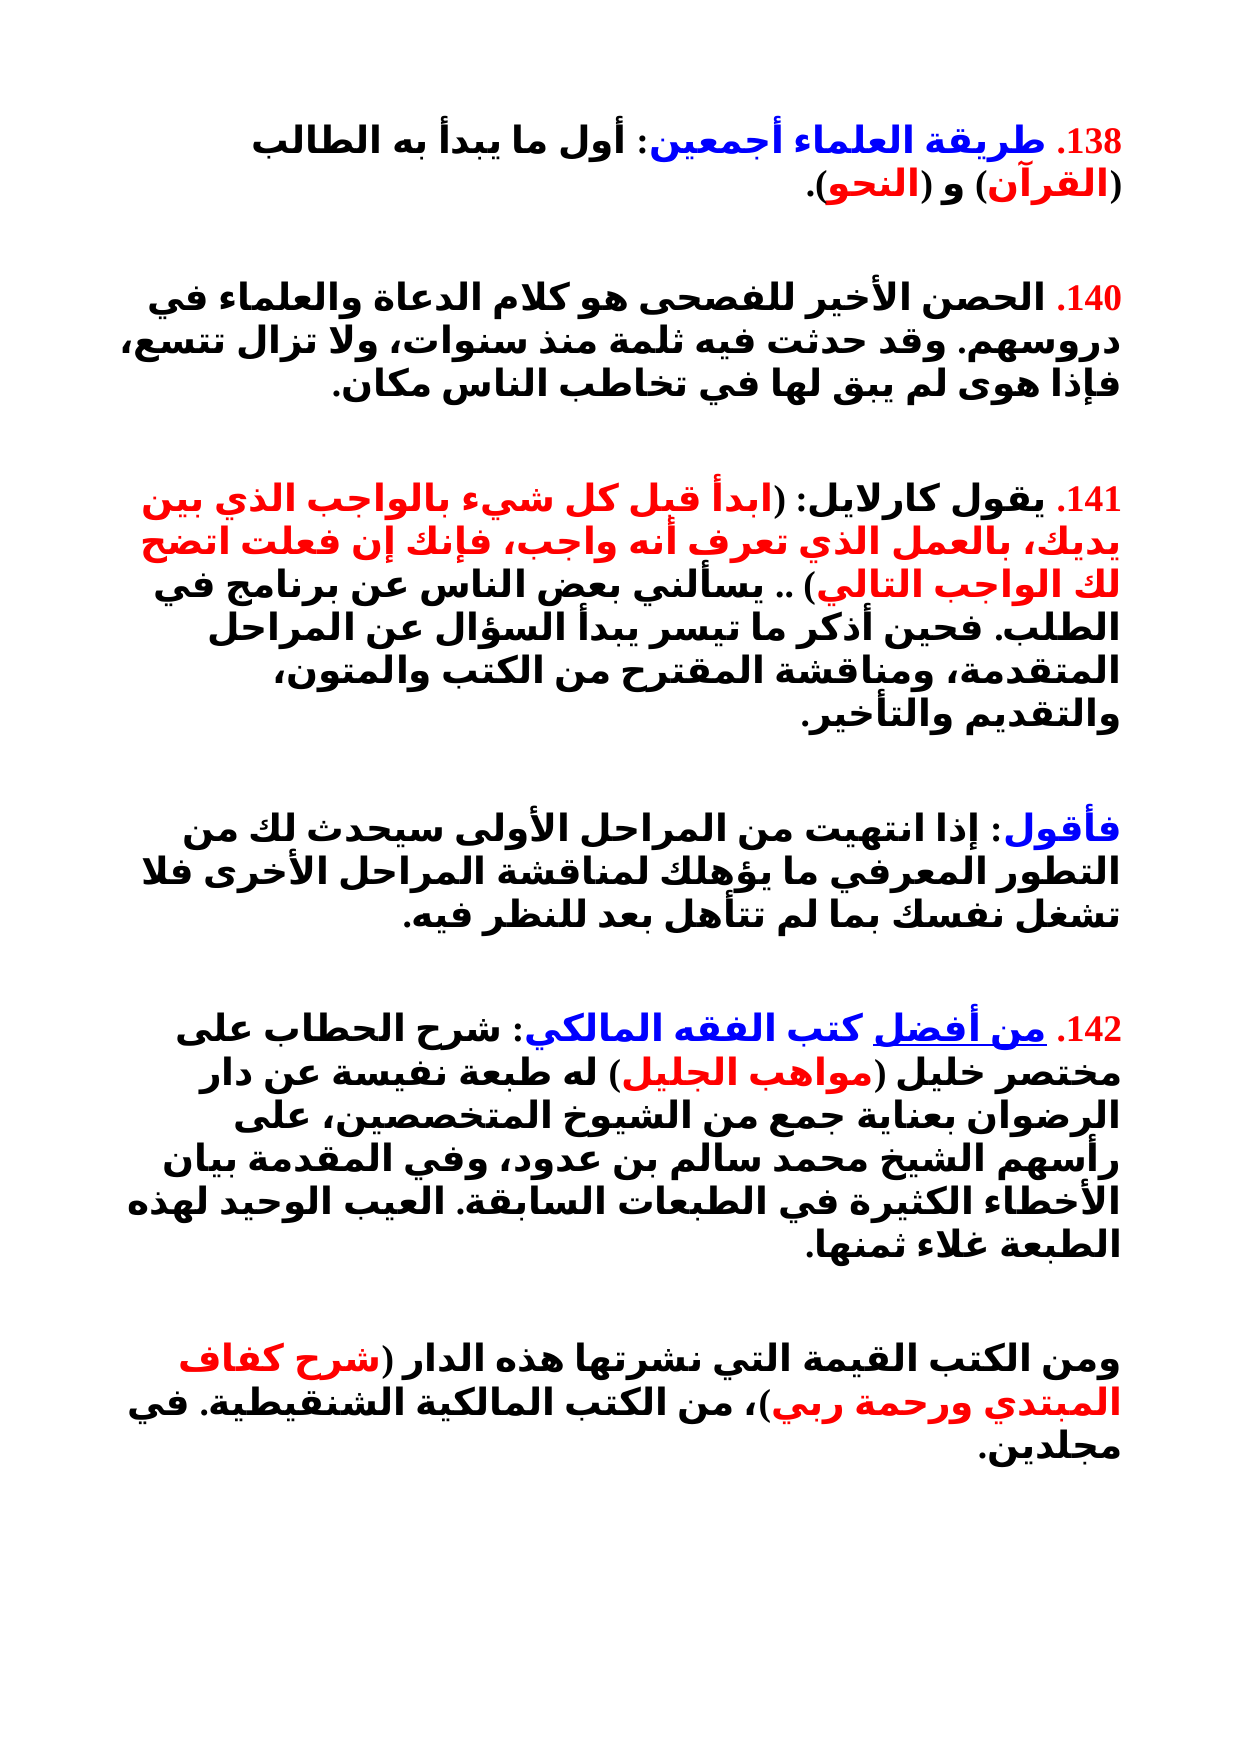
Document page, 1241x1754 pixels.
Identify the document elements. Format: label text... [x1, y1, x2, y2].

text 142. من أفضل كتب الفقه المالكي: شرح الحطاب على مختصر خليل (مواهب الجليل) له طبعة نفيسة عن دار الرضوان بعناية جمع من الشيوخ المتخصصين، على رأسهم الشيخ محمد سالم بن عدود، وفي المقدمة بيان الأخطاء الكثيرة في الطبعات السابقة. العيب الوحيد لهذه الطبعة غلاء ثمنها. [118, 1007, 1122, 1266]
text فأقول: إذا انتهيت من المراحل الأولى سيحدث لك من التطور المعرفي ما يؤهلك لمناقشة المراحل الأخرى فلا تشغل نفسك بما لم تتأهل بعد للنظر فيه. [118, 806, 1122, 936]
text 138. طريقة العلماء أجمعين: أول ما يبدأ به الطالب (القرآن) و (النحو). [118, 118, 1122, 204]
text 141. يقول كارلايل: (ابدأ قبل كل شيء بالواجب الذي بين يديك، بالعمل الذي تعرف أنه واجب، فإنك إن فعلت اتضح لك الواجب التالي) .. يسألني بعض الناس عن برنامج في الطلب. فحين أذكر ما تيسر يبدأ السؤال عن المراحل المتقدمة، ومناقشة المقترح من الكتب والمتون، والتقديم والتأخير. [118, 476, 1122, 735]
text 140. الحصن الأخير للفصحى هو كلام الدعاة والعلماء في دروسهم. وقد حدثت فيه ثلمة منذ سنوات، ولا تزال تتسع، فإذا هوى لم يبق لها في تخاطب الناس مكان. [118, 276, 1122, 405]
text ومن الكتب القيمة التي نشرتها هذه الدار (شرح كفاف المبتدي ورحمة ربي)، من الكتب المالكية الشنقيطية. في مجلدين. [118, 1337, 1122, 1466]
